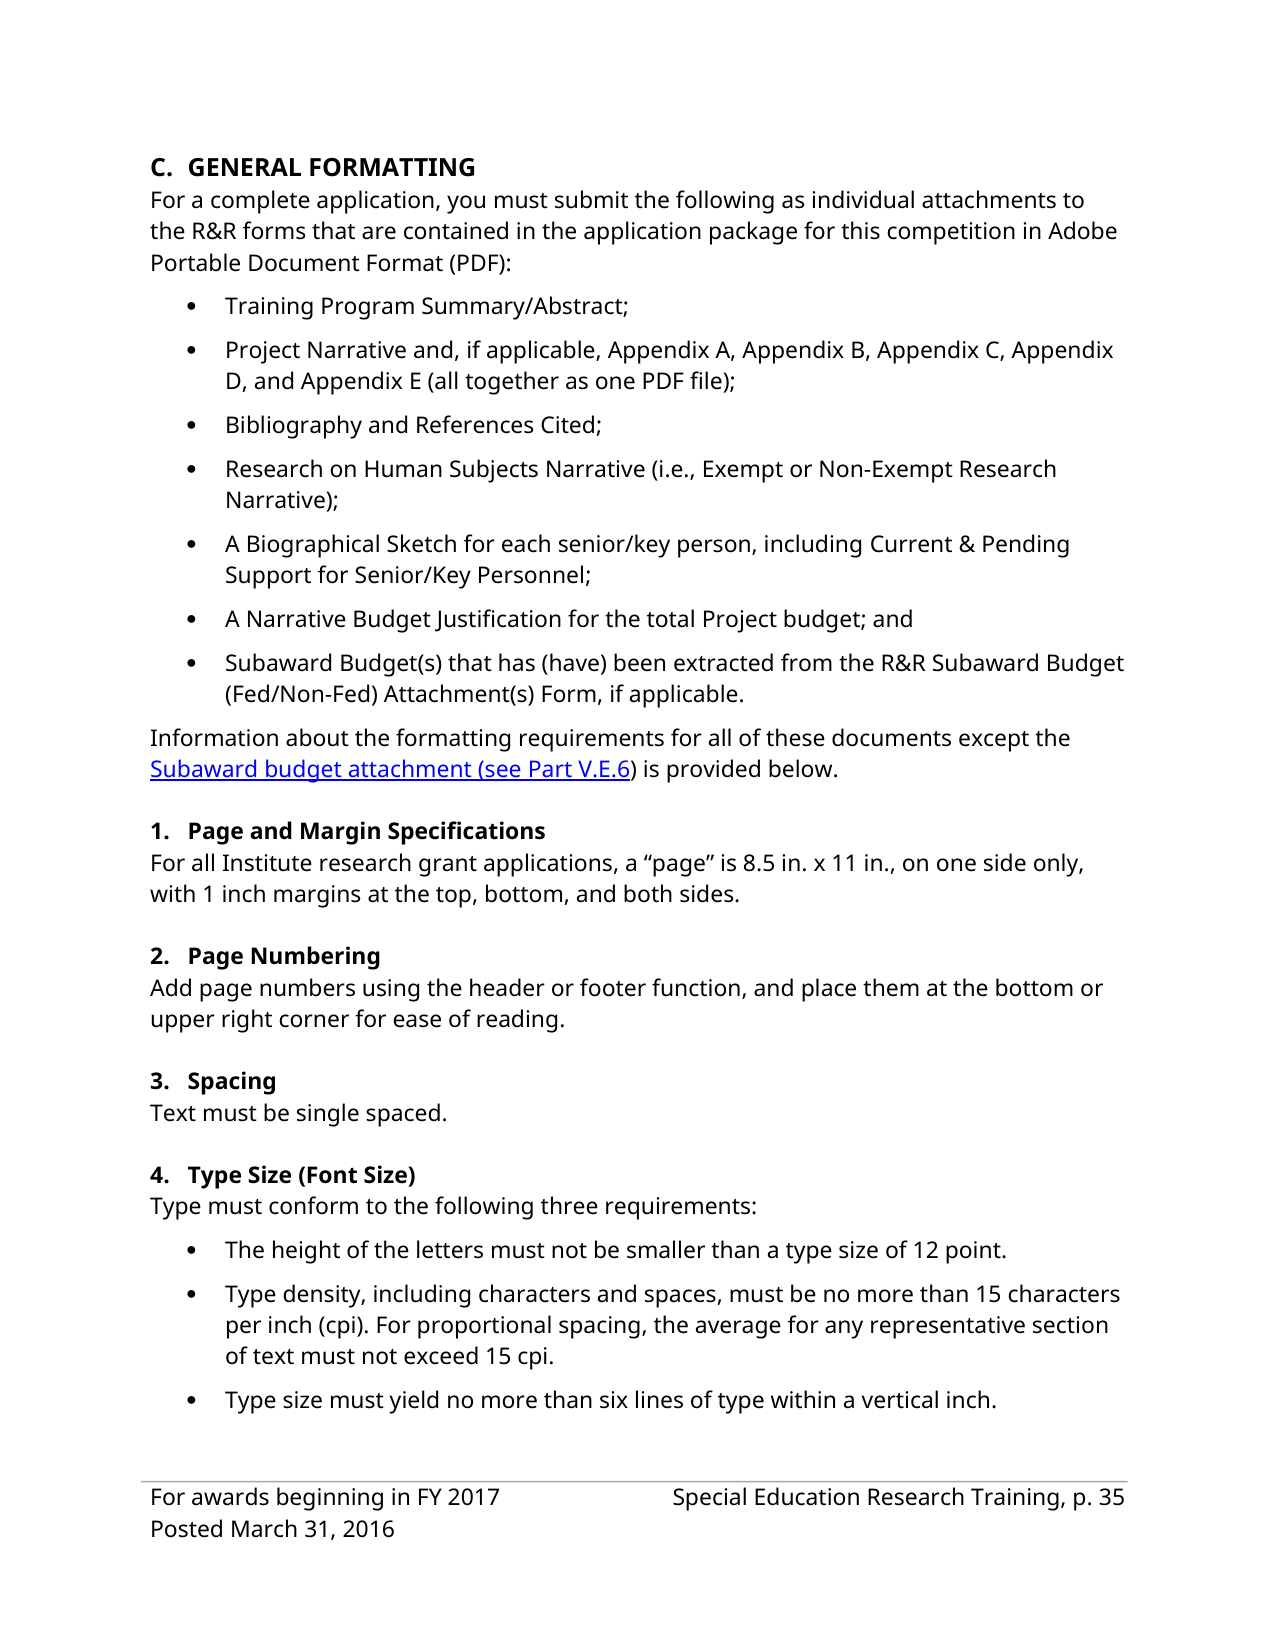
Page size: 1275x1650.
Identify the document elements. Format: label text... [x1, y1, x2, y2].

text Information about the formatting requirements for all of these documents except the Subaward budget attachment (see Part V.E.6) is provided below. [150, 722, 1125, 784]
text For a complete application, you must submit the following as individual attachments to the R&R forms that are contained in the application package for this competition in Adobe Portable Document Format (PDF): [150, 184, 1125, 278]
list Project Narrative and, if applicable, Appendix A, Appendix B, Appendix C, Appendix D, and Appendix E (all together as one PDF file); [187, 334, 1125, 397]
list Type size must yield no more than six lines of type within a vertical inch. [187, 1384, 1125, 1415]
subtitle Page Numbering [150, 940, 1125, 972]
text Type must conform to the following three requirements: [150, 1190, 1125, 1222]
list Subaward Budget(s) that has (have) been extracted from the R&R Subaward Budget (Fed/Non-Fed) Attachment(s) Form, if applicable. [187, 647, 1125, 709]
list The height of the letters must not be smaller than a type size of 12 point. [187, 1234, 1125, 1265]
subtitle Type Size (Font Size) [150, 1159, 1125, 1190]
subtitle Spacing [150, 1065, 1125, 1097]
subtitle Page and Margin Specifications [150, 815, 1125, 847]
list Bibliography and References Cited; [187, 409, 1125, 440]
text Add page numbers using the header or footer function, and place them at the bottom or upper right corner for ease of reading. [150, 972, 1125, 1034]
list A Narrative Budget Justification for the total Project budget; and [187, 603, 1125, 634]
list Training Program Summary/Abstract; [187, 290, 1125, 322]
list Type density, including characters and spaces, must be no more than 15 characters per inch (cpi). For proportional spacing, the average for any representative section of text must not exceed 15 cpi. [187, 1278, 1125, 1372]
text Text must be single spaced. [150, 1097, 1125, 1128]
list A Biographical Sketch for each senior/key person, including Current & Pending Support for Senior/Key Personnel; [187, 528, 1125, 590]
list Research on Human Subjects Narrative (i.e., Exempt or Non-Exempt Research Narrative); [187, 453, 1125, 515]
subtitle GENERAL FORMATTING [150, 150, 1125, 184]
text For all Institute research grant applications, a “page” is 8.5 in. x 11 in., on one side only, with 1 inch margins at the top, bottom, and both sides. [150, 847, 1125, 909]
